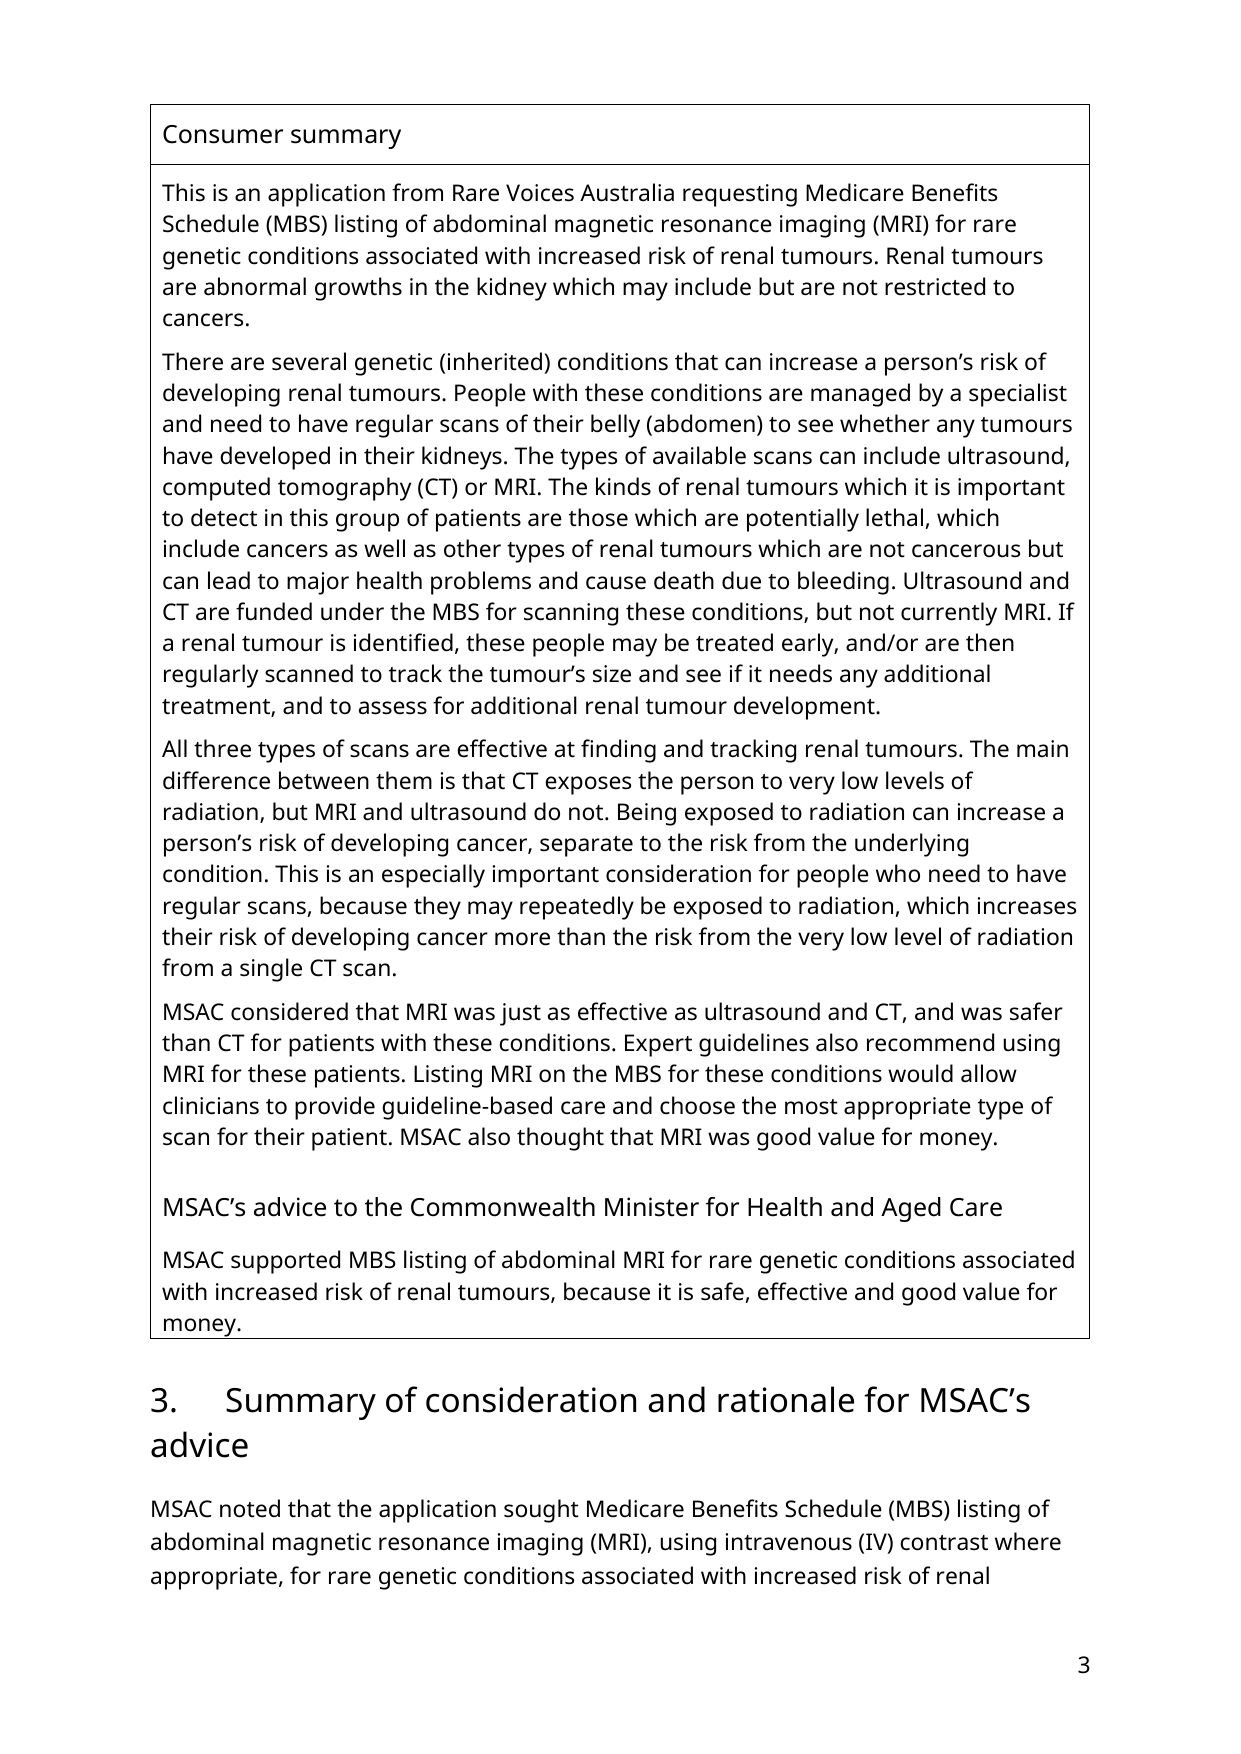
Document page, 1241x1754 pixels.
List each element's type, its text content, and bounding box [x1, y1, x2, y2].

subtitle 3. Summary of consideration and rationale for MSAC’s advice [150, 1377, 1090, 1468]
table_cell This is an application from Rare Voices Australia requesting Medicare Benefits Schedule (MBS) listing of abdominal magnetic resonance imaging (MRI) for rare genetic conditions associated with increased risk of renal tumours. Renal tumours are abnormal growths in the kidney which may include but are not restricted to cancers. There are several genetic (inherited) conditions that can increase a person’s risk of developing renal tumours. People with these conditions are managed by a specialist and need to have regular scans of their belly (abdomen) to see whether any tumours have developed in their kidneys. The types of available scans can include ultrasound, computed tomography (CT) or MRI. The kinds of renal tumours which it is important to detect in this group of patients are those which are potentially lethal, which include cancers as well as other types of renal tumours which are not cancerous but can lead to major health problems and cause death due to bleeding. Ultrasound and CT are funded under the MBS for scanning these conditions, but not currently MRI. If a renal tumour is identified, these people may be treated early, and/or are then regularly scanned to track the tumour’s size and see if it needs any additional treatment, and to assess for additional renal tumour development. All three types of scans are effective at finding and tracking renal tumours. The main difference between them is that CT exposes the person to very low levels of radiation, but MRI and ultrasound do not. Being exposed to radiation can increase a person’s risk of developing cancer, separate to the risk from the underlying condition. This is an especially important consideration for people who need to have regular scans, because they may repeatedly be exposed to radiation, which increases their risk of developing cancer more than the risk from the very low level of radiation from a single CT scan. MSAC considered that MRI was just as effective as ultrasound and CT, and was safer than CT for patients with these conditions. Expert guidelines also recommend using MRI for these patients. Listing MRI on the MBS for these conditions would allow clinicians to provide guideline-based care and choose the most appropriate type of scan for their patient. MSAC also thought that MRI was good value for money. MSAC’s advice to the Commonwealth Minister for Health and Aged Care MSAC supported MBS listing of abdominal MRI for rare genetic conditions associated with increased risk of renal tumours, because it is safe, effective and good value for money. [151, 165, 1089, 1338]
table_header Consumer summary [151, 105, 1089, 163]
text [150, 1493, 1090, 1591]
